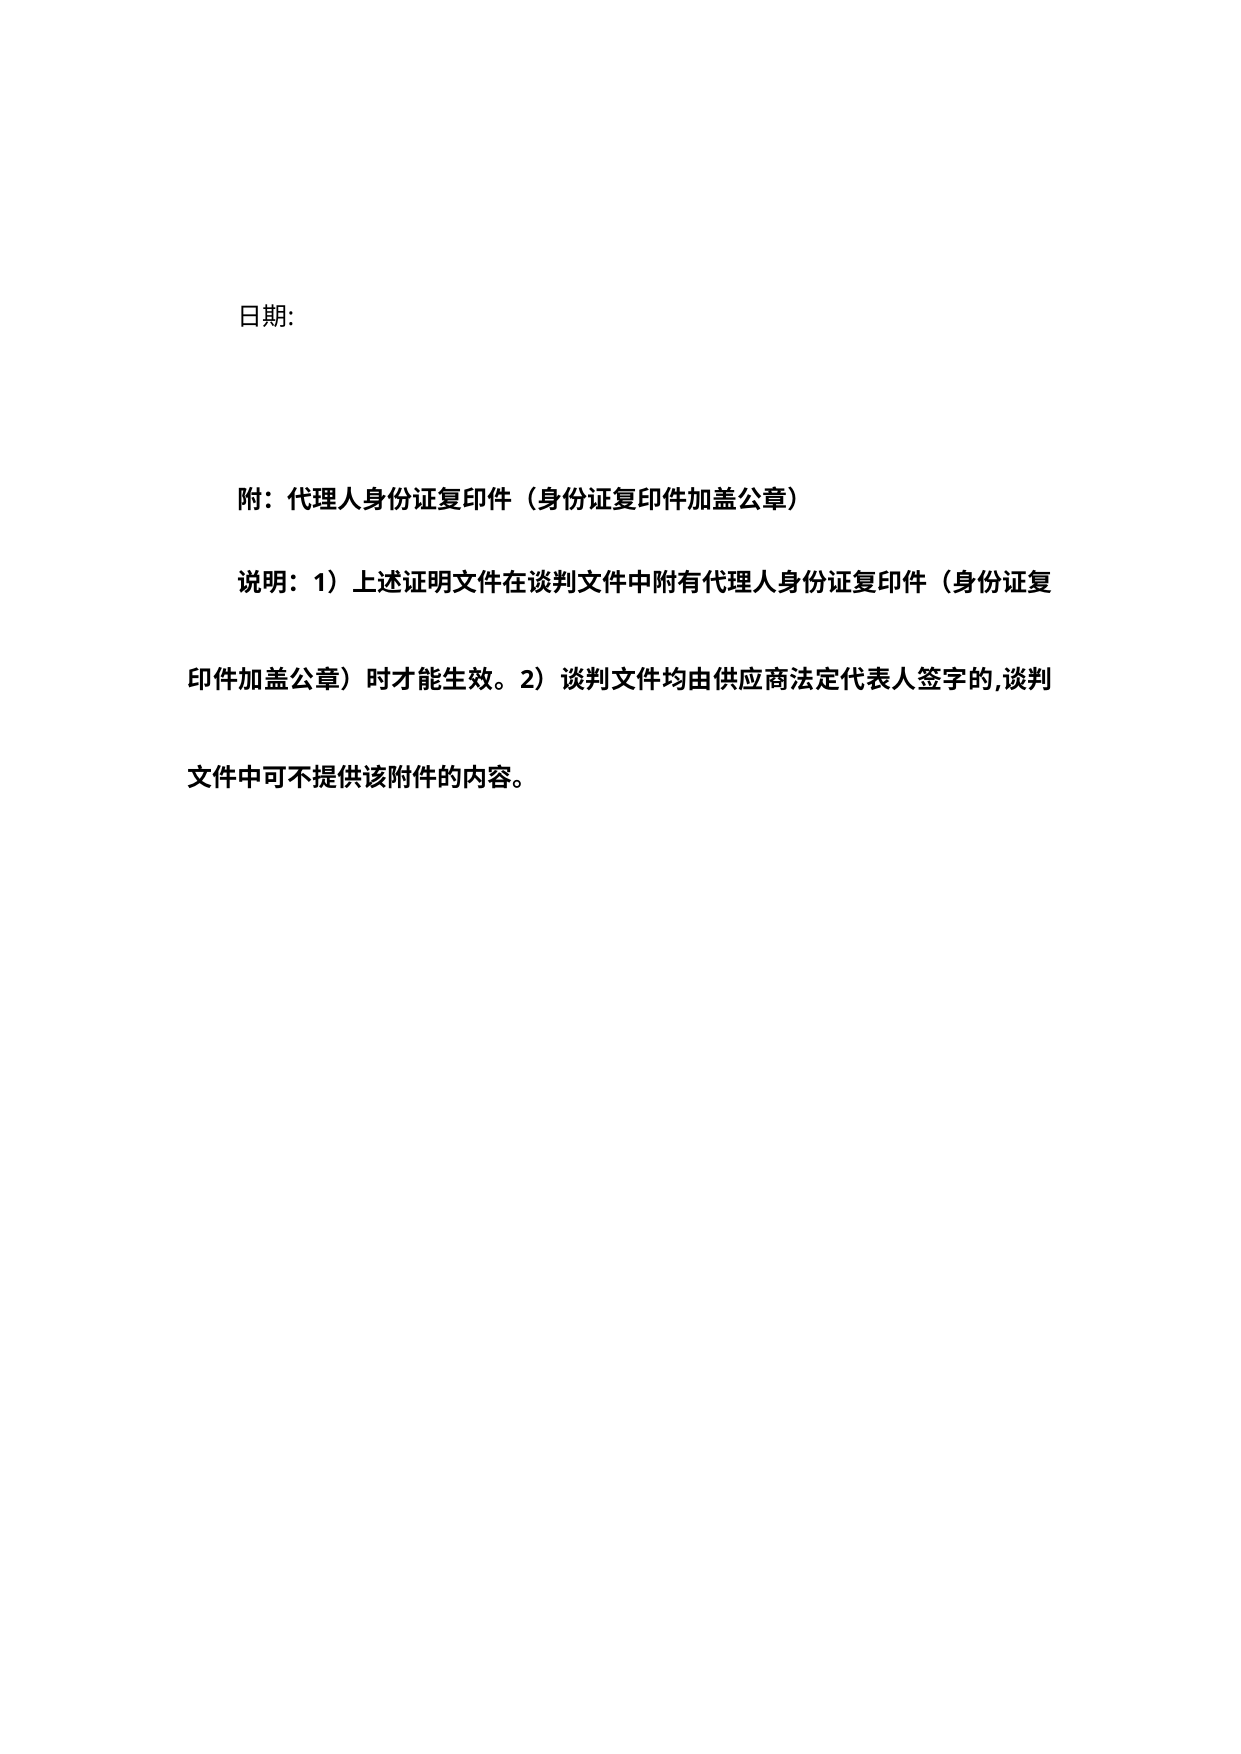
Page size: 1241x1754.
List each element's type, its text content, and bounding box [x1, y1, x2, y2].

text 说明：1）上述证明文件在谈判文件中附有代理人身份证复印件（身份证复印件加盖公章）时才能生效。2）谈判文件均由供应商法定代表人签字的,谈判文件中可不提供该附件的内容。 [187, 548, 1053, 808]
text 日期: [187, 282, 1053, 347]
text 附：代理人身份证复印件（身份证复印件加盖公章） [187, 465, 1053, 530]
